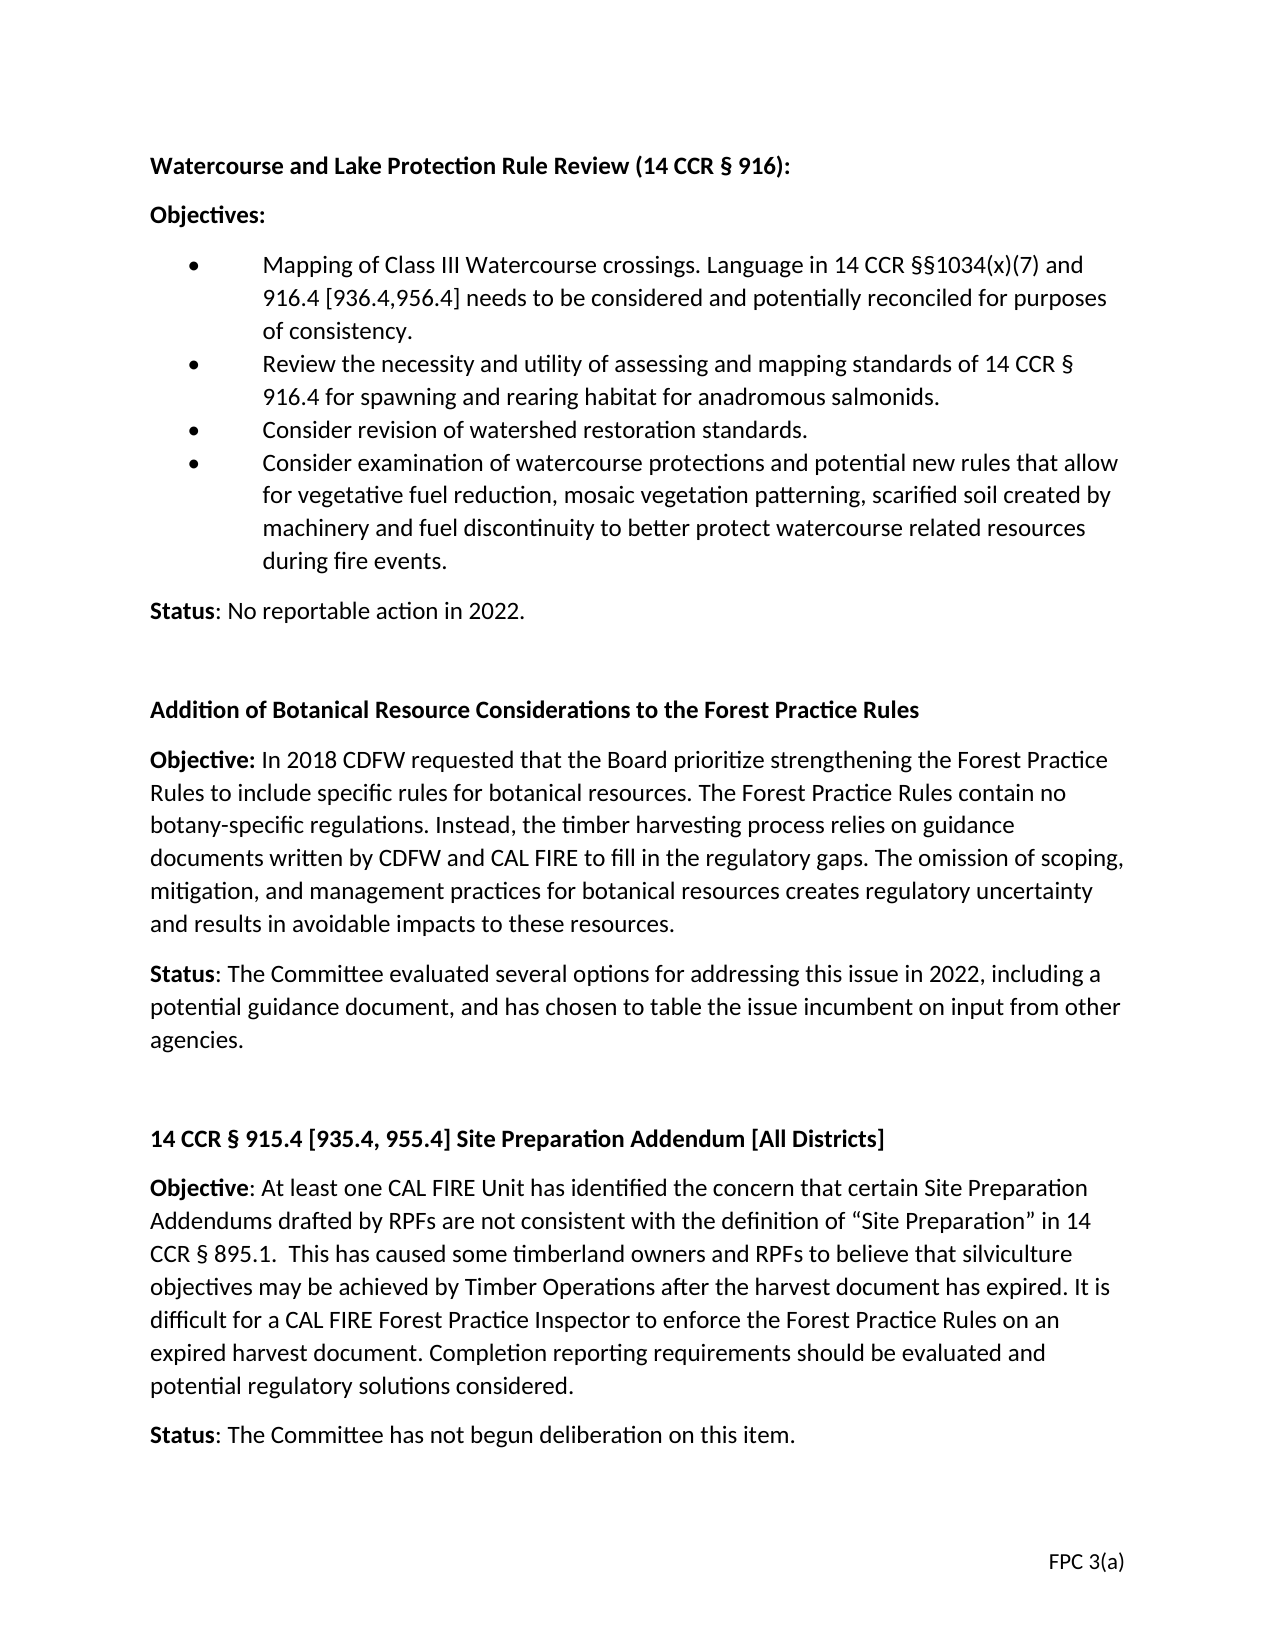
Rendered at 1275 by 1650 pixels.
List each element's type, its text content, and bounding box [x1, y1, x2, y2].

text Status: The Committee evaluated several options for addressing this issue in 2022, including a potential guidance document, and has chosen to table the issue incumbent on input from other agencies. [150, 958, 1125, 1054]
text Objective: At least one CAL FIRE Unit has identified the concern that certain Site Preparation Addendums drafted by RPFs are not consistent with the definition of “Site Preparation” in 14 CCR § 895.1. This has caused some timberland owners and RPFs to believe that silviculture objectives may be achieved by Timber Operations after the harvest document has expired. It is difficult for a CAL FIRE Forest Practice Inspector to enforce the Forest Practice Rules on an expired harvest document. Completion reporting requirements should be evaluated and potential regulatory solutions considered. [150, 1172, 1125, 1401]
list Review the necessity and utility of assessing and mapping standards of 14 CCR § 916.4 for spawning and rearing habitat for anadromous salmonids. [187, 348, 1125, 411]
text Status: The Committee has not begun deliberation on this item. [150, 1419, 1125, 1450]
list Mapping of Class III Watercourse crossings. Language in 14 CCR §§1034(x)(7) and 916.4 [936.4,956.4] needs to be considered and potentially reconciled for purposes of consistency. [187, 249, 1125, 346]
text Status: No reportable action in 2022. [150, 595, 1125, 626]
list Consider revision of watershed restoration standards. [187, 414, 1125, 444]
text 14 CCR § 915.4 [935.4, 955.4] Site Preparation Addendum [All Districts] [150, 1123, 1125, 1153]
text Objective: In 2018 CDFW requested that the Board prioritize strengthening the Forest Practice Rules to include specific rules for botanical resources. The Forest Practice Rules contain no botany-specific regulations. Instead, the timber harvesting process relies on guidance documents written by CDFW and CAL FIRE to fill in the regulatory gaps. The omission of scoping, mitigation, and management practices for botanical resources creates regulatory uncertainty and results in avoidable impacts to these resources. [150, 744, 1125, 939]
text Objectives: [150, 199, 1125, 230]
text Addition of Botanical Resource Considerations to the Forest Practice Rules [150, 694, 1125, 725]
list Consider examination of watercourse protections and potential new rules that allow for vegetative fuel reduction, mosaic vegetation patterning, scarified soil created by machinery and fuel discontinuity to better protect watercourse related resources during fire events. [187, 447, 1125, 576]
text Watercourse and Lake Protection Rule Review (14 CCR § 916): [150, 150, 1125, 181]
